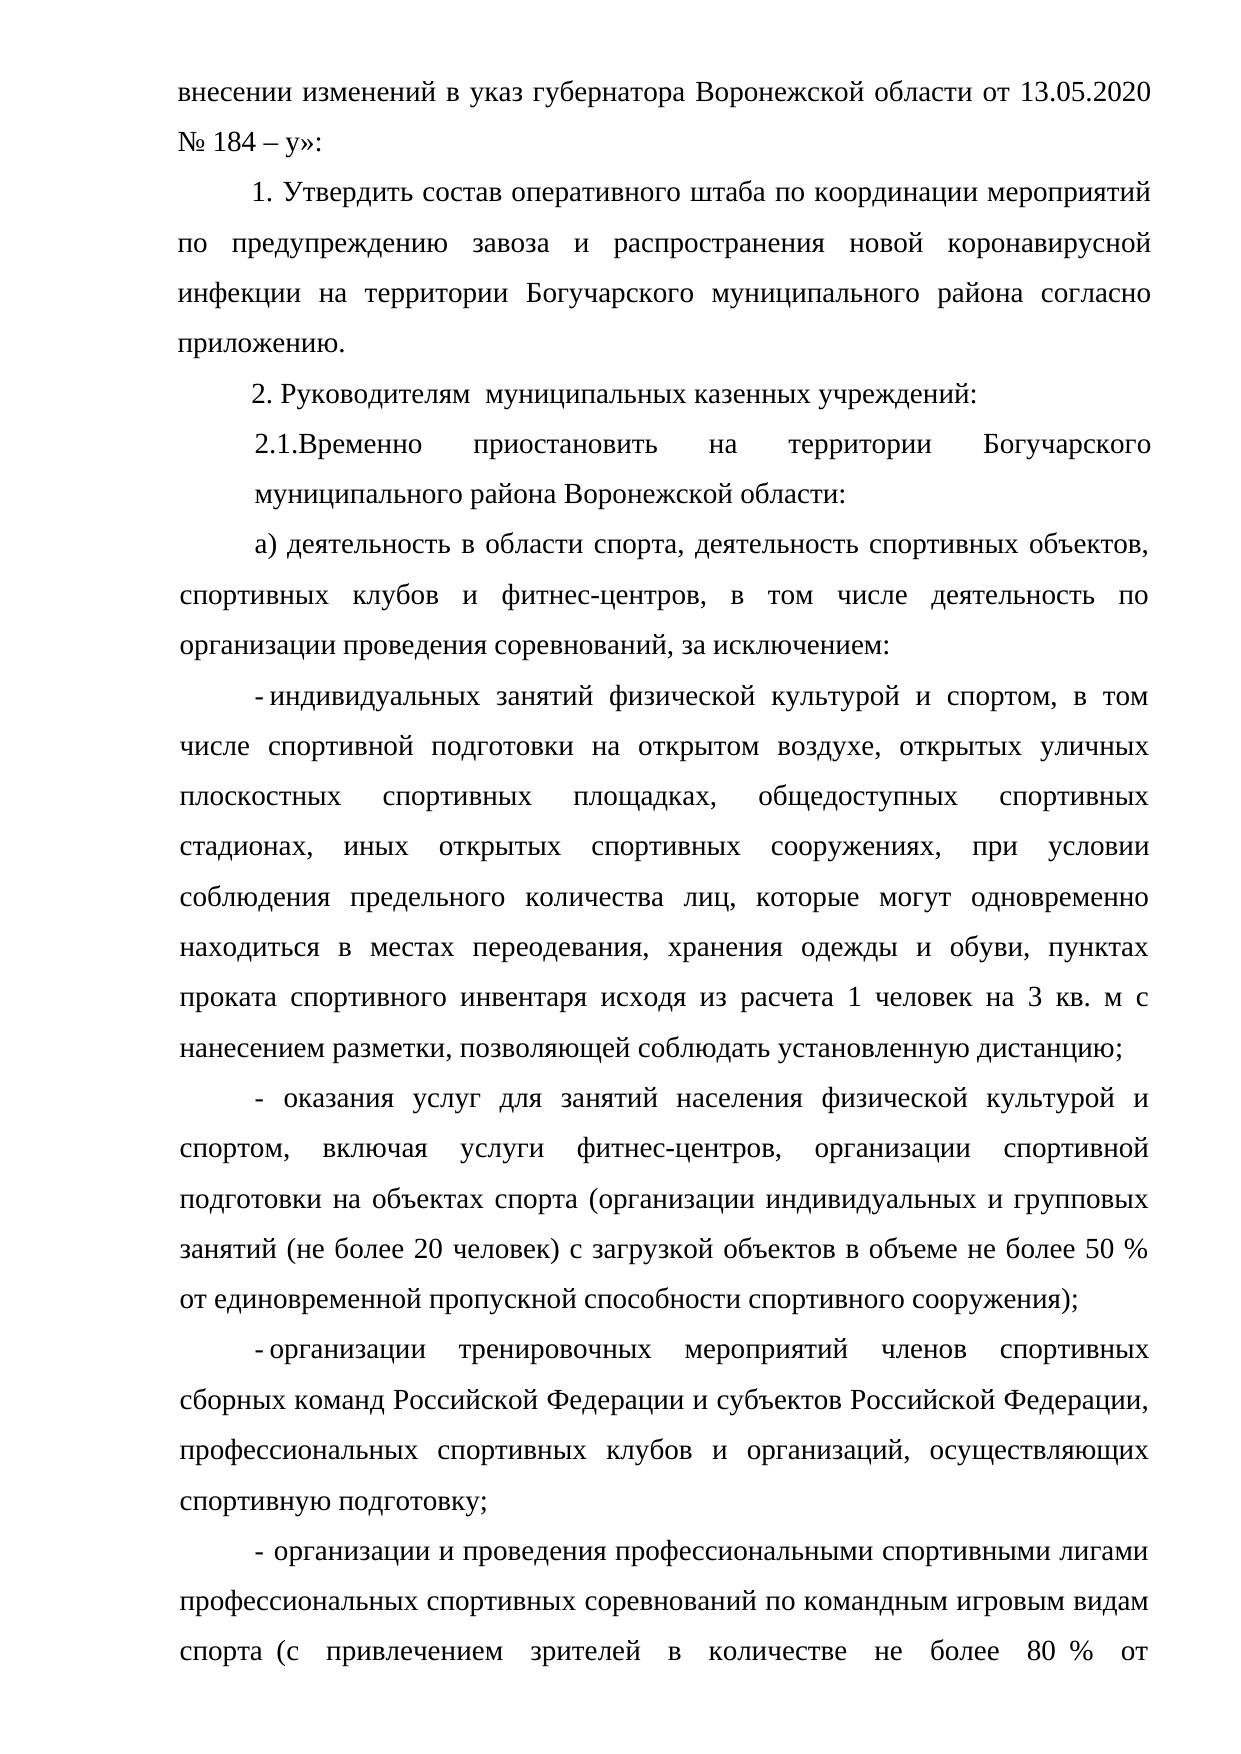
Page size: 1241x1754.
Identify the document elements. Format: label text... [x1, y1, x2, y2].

list оказания услуг для занятий населения физической культурой и спортом, включая услуги фитнес-центров, организации спортивной подготовки на объектах спорта (организации индивидуальных и групповых занятий (не более 20 человек) с загрузкой объектов в объеме не более 50 % от единовременной пропускной способности спортивного сооружения); [179, 1080, 1149, 1315]
text 2.1.Временно приостановить на территории Богучарского муниципального района Воронежской области: [254, 426, 1152, 510]
list организации тренировочных мероприятий членов спортивных сборных команд Российской Федерации и субъектов Российской Федерации, профессиональных спортивных клубов и организаций, осуществляющих спортивную подготовку; [179, 1332, 1149, 1516]
list индивидуальных занятий физической культурой и спортом, в том числе спортивной подготовки на открытом воздухе, открытых уличных плоскостных спортивных площадках, общедоступных спортивных стадионах, иных открытых спортивных сооружениях, при условии соблюдения предельного количества лиц, которые могут одновременно находиться в местах переодевания, хранения одежды и обуви, пунктах проката спортивного инвентаря исходя из расчета 1 человек на 3 кв. м с нанесением разметки, позволяющей соблюдать установленную дистанцию; [179, 678, 1149, 1063]
text 2. Руководителям муниципальных казенных учреждений: [177, 376, 1152, 409]
text 1. Утвердить состав оперативного штаба по координации мероприятий по предупреждению завоза и распространения новой коронавирусной инфекции на территории Богучарского муниципального района согласно приложению. [177, 174, 1152, 359]
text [177, 74, 1152, 158]
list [179, 1533, 1149, 1667]
text а) деятельность в области спорта, деятельность спортивных объектов, спортивных клубов и фитнес-центров, в том числе деятельность по организации проведения соревнований, за исключением: [179, 527, 1149, 661]
